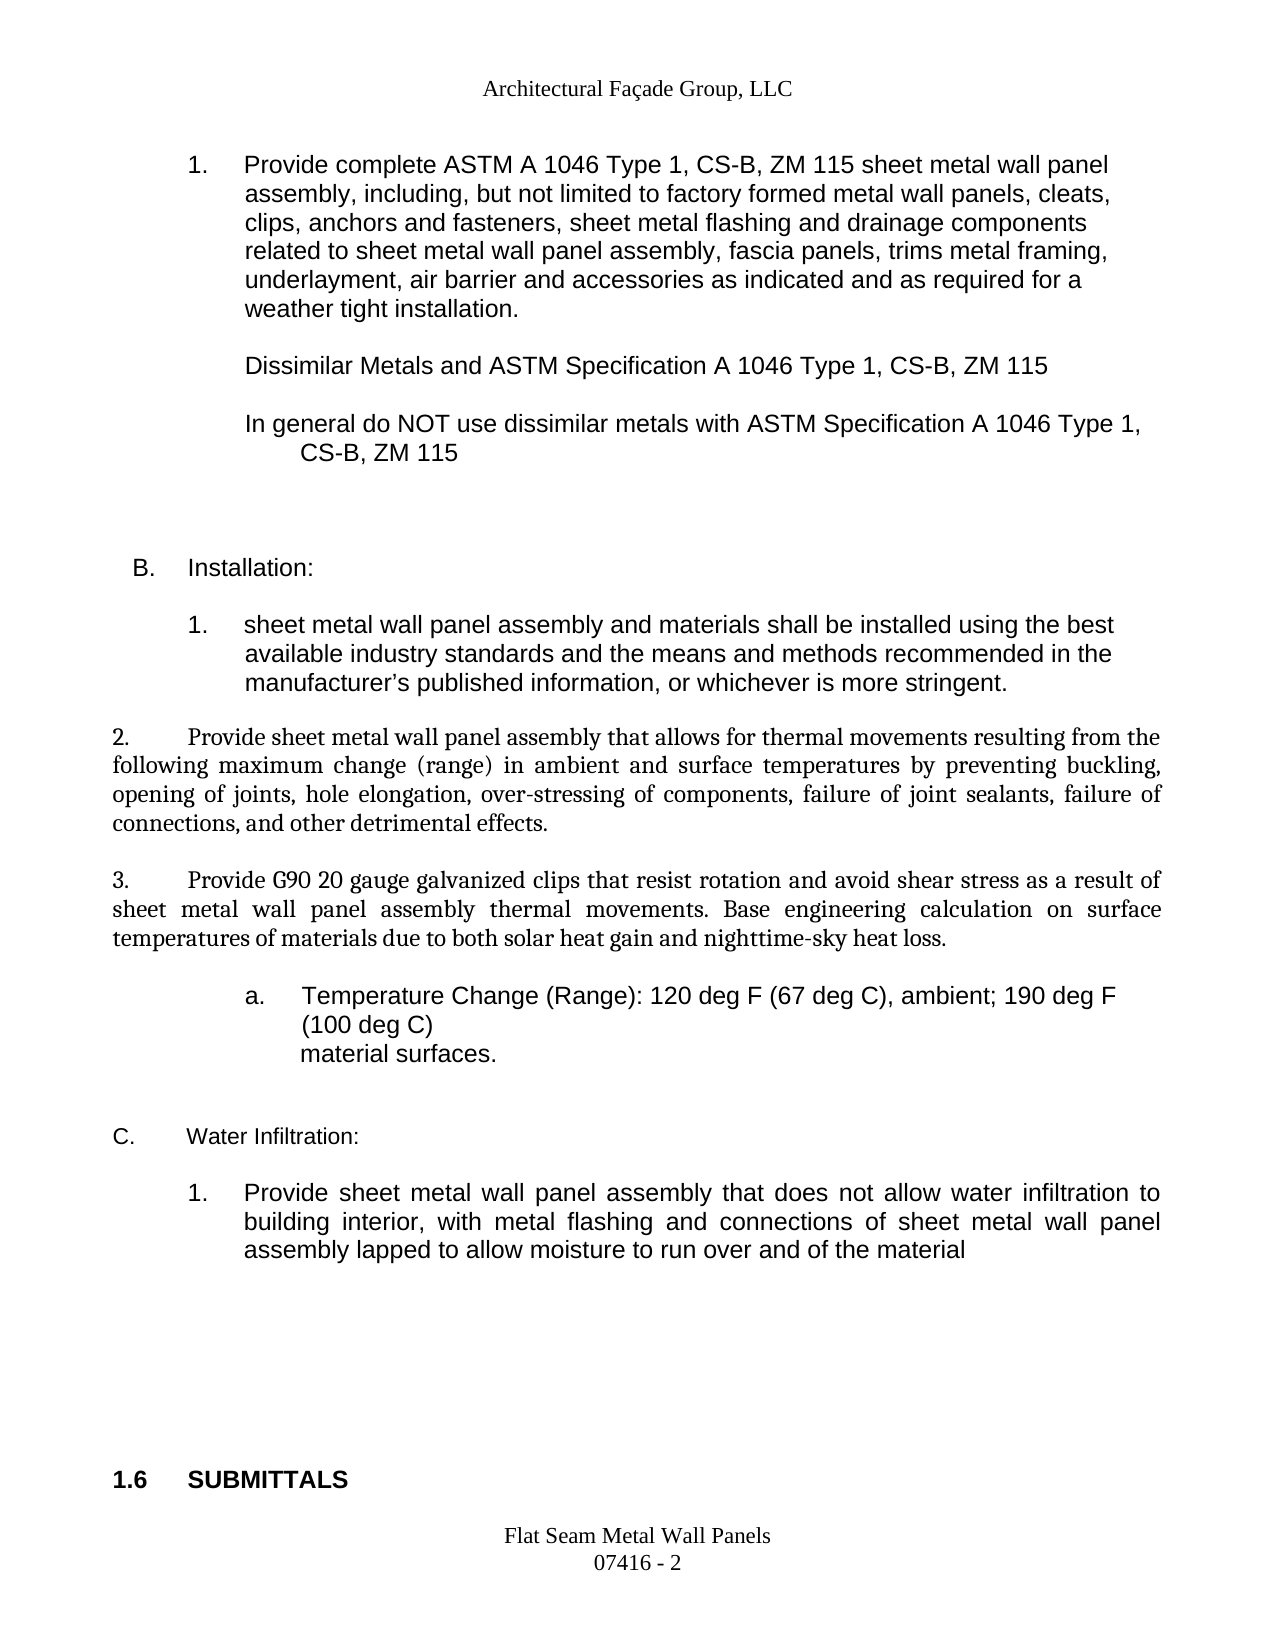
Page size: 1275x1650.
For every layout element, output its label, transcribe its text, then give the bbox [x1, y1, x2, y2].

subtitle 1.6 SUBMITTALS [112, 1465, 1162, 1494]
list Installation: [132, 552, 1162, 581]
list Provide sheet metal wall panel assembly that does not allow water infiltration to building interior, with metal flashing and connections of sheet metal wall panel assembly lapped to allow moisture to run over and of the material [187, 1178, 1162, 1264]
list Provide sheet metal wall panel assembly that allows for thermal movements resulting from the following maximum change (range) in ambient and surface temperatures by preventing buckling, opening of joints, hole elongation, over-stressing of components, failure of joint sealants, failure of connections, and other detrimental effects. [112, 723, 1162, 838]
list sheet metal wall panel assembly and materials shall be installed using the best available industry standards and the means and methods recommended in the manufacturer’s published information, or whichever is more stringent. [187, 610, 1162, 696]
text In general do NOT use dissimilar metals with ASTM Specification A 1046 Type 1, CS-B, ZM 115 [244, 409, 1162, 466]
text Dissimilar Metals and ASTM Specification A 1046 Type 1, CS-B, ZM 115 [244, 351, 1162, 380]
list Provide complete ASTM A 1046 Type 1, CS-B, ZM 115 sheet metal wall panel assembly, including, but not limited to factory formed metal wall panels, cleats, clips, anchors and fasteners, sheet metal flashing and drainage components related to sheet metal wall panel assembly, fascia panels, trims metal framing, underlayment, air barrier and accessories as indicated and as required for a weather tight installation. [187, 150, 1162, 322]
list Provide G90 20 gauge galvanized clips that resist rotation and avoid shear stress as a result of sheet metal wall panel assembly thermal movements. Base engineering calculation on surface temperatures of materials due to both solar heat gain and nighttime-sky heat loss. [112, 866, 1162, 953]
text material surfaces. [300, 1039, 1162, 1068]
text C. Water Infiltration: [112, 1123, 1162, 1149]
text a. Temperature Change (Range): 120 deg F (67 deg C), ambient; 190 deg F (100 deg C) [244, 981, 1162, 1039]
